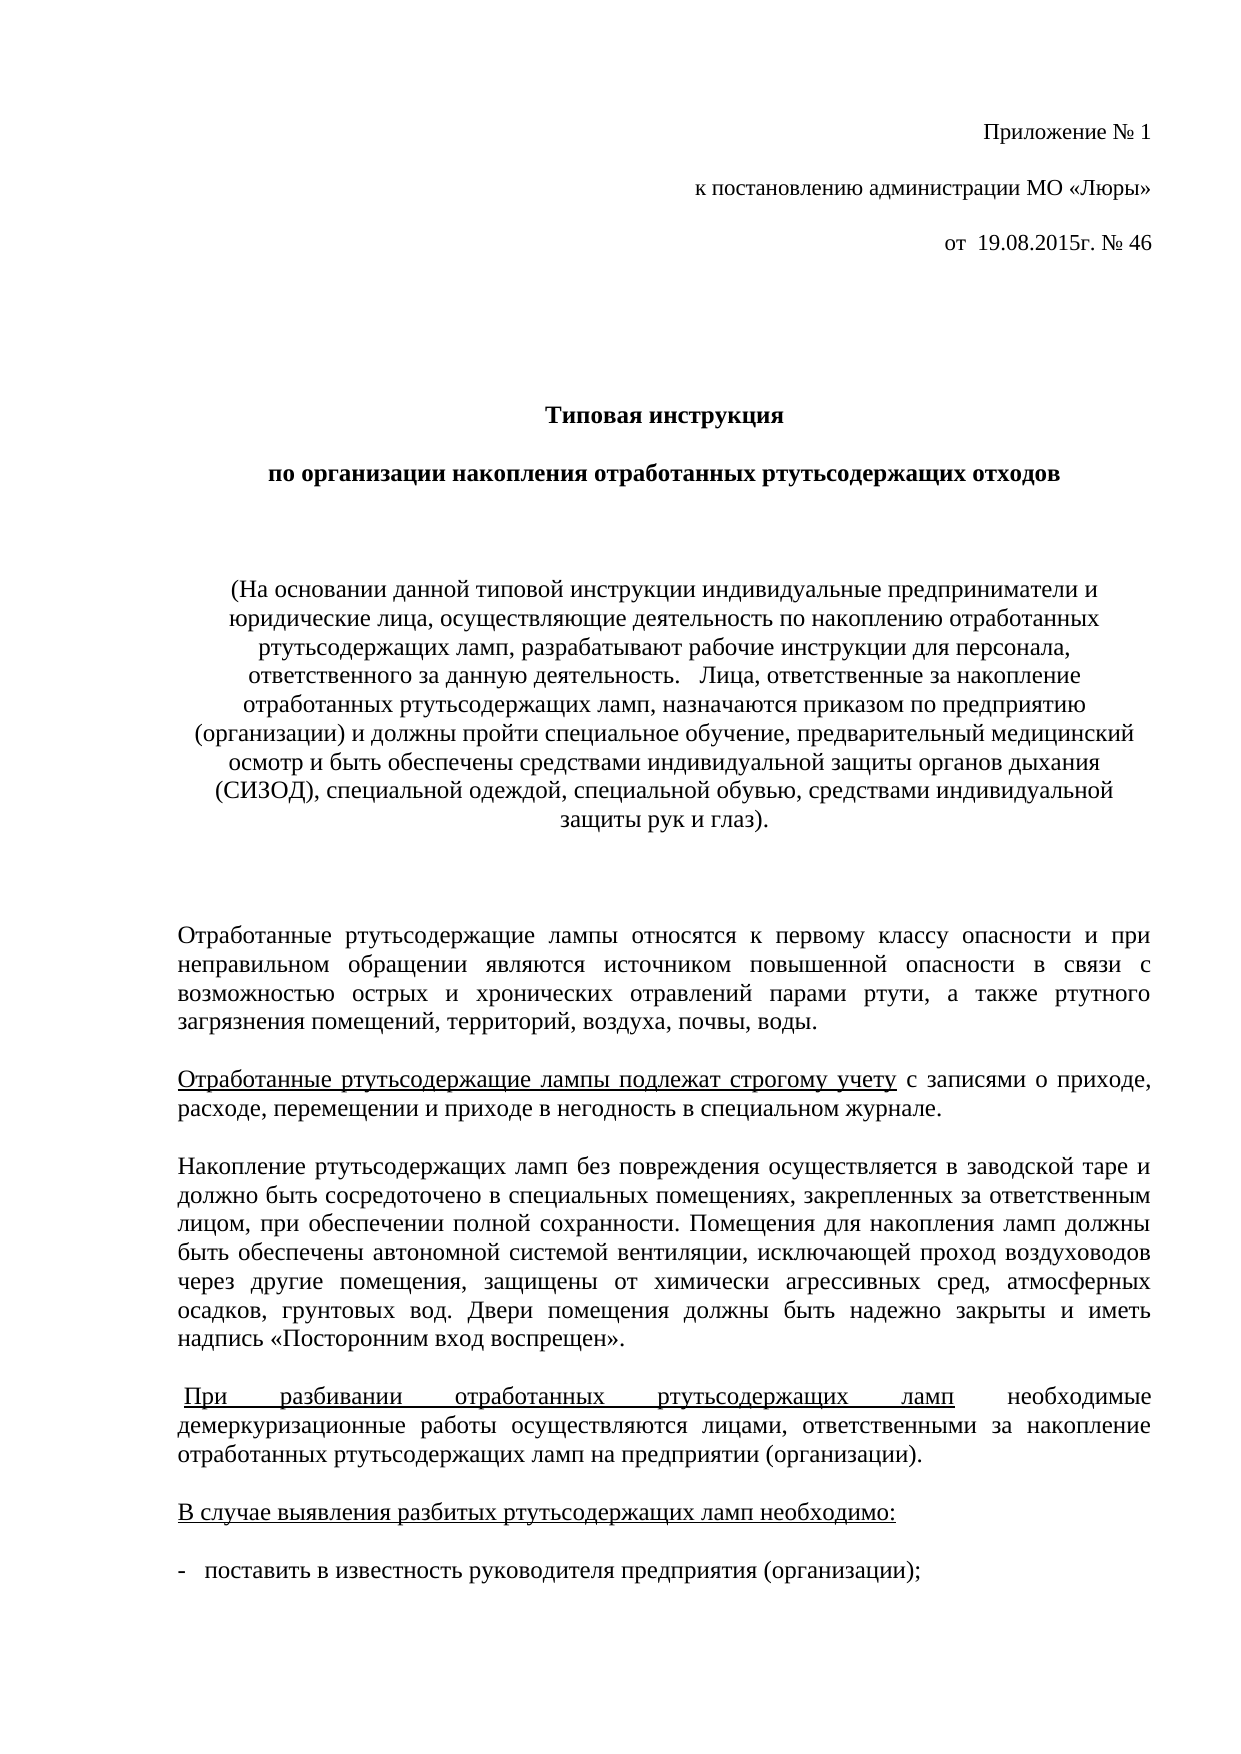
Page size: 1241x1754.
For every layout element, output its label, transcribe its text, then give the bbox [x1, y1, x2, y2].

text Отработанные ртутьсодержащие лампы относятся к первому классу опасности и при неправильном обращении являются источником повышенной опасности в связи с возможностью острых и хронических отравлений парами ртути, а также ртутного загрязнения помещений, территорий, воздуха, почвы, воды. [177, 920, 1152, 1035]
text от 19.08.2015г. № 46 [177, 229, 1152, 256]
text В случае выявления разбитых ртутьсодержащих ламп необходимо: [177, 1497, 1152, 1526]
text Отработанные ртутьсодержащие лампы подлежат строгому учету с записями о приходе, расходе, перемещении и приходе в негодность в специальном журнале. [177, 1064, 1152, 1122]
text - поставить в известность руководителя предприятия (организации); [177, 1555, 1152, 1583]
text При разбивании отработанных ртутьсодержащих ламп необходимые демеркуризационные работы осуществляются лицами, ответственными за накопление отработанных ртутьсодержащих ламп на предприятии (организации). [177, 1381, 1152, 1468]
text по организации накопления отработанных ртутьсодержащих отходов [177, 458, 1152, 487]
text к постановлению администрации МО «Люры» [177, 174, 1152, 200]
text Приложение № 1 [177, 118, 1152, 144]
text Типовая инструкция [177, 401, 1152, 429]
text (На основании данной типовой инструкции индивидуальные предприниматели и юридические лица, осуществляющие деятельность по накоплению отработанных ртутьсодержащих ламп, разрабатывают рабочие инструкции для персонала, ответственного за данную деятельность. Лица, ответственные за накопление отработанных ртутьсодержащих ламп, назначаются приказом по предприятию (организации) и должны пройти специальное обучение, предварительный медицинский осмотр и быть обеспечены средствами индивидуальной защиты органов дыхания (СИЗОД), специальной одеждой, специальной обувью, средствами индивидуальной защиты рук и глаз). [177, 574, 1152, 833]
text Накопление ртутьсодержащих ламп без повреждения осуществляется в заводской таре и должно быть сосредоточено в специальных помещениях, закрепленных за ответственным лицом, при обеспечении полной сохранности. Помещения для накопления ламп должны быть обеспечены автономной системой вентиляции, исключающей проход воздуховодов через другие помещения, защищены от химически агрессивных сред, атмосферных осадков, грунтовых вод. Двери помещения должны быть надежно закрыты и иметь надпись «Посторонним вход воспрещен». [177, 1151, 1152, 1352]
